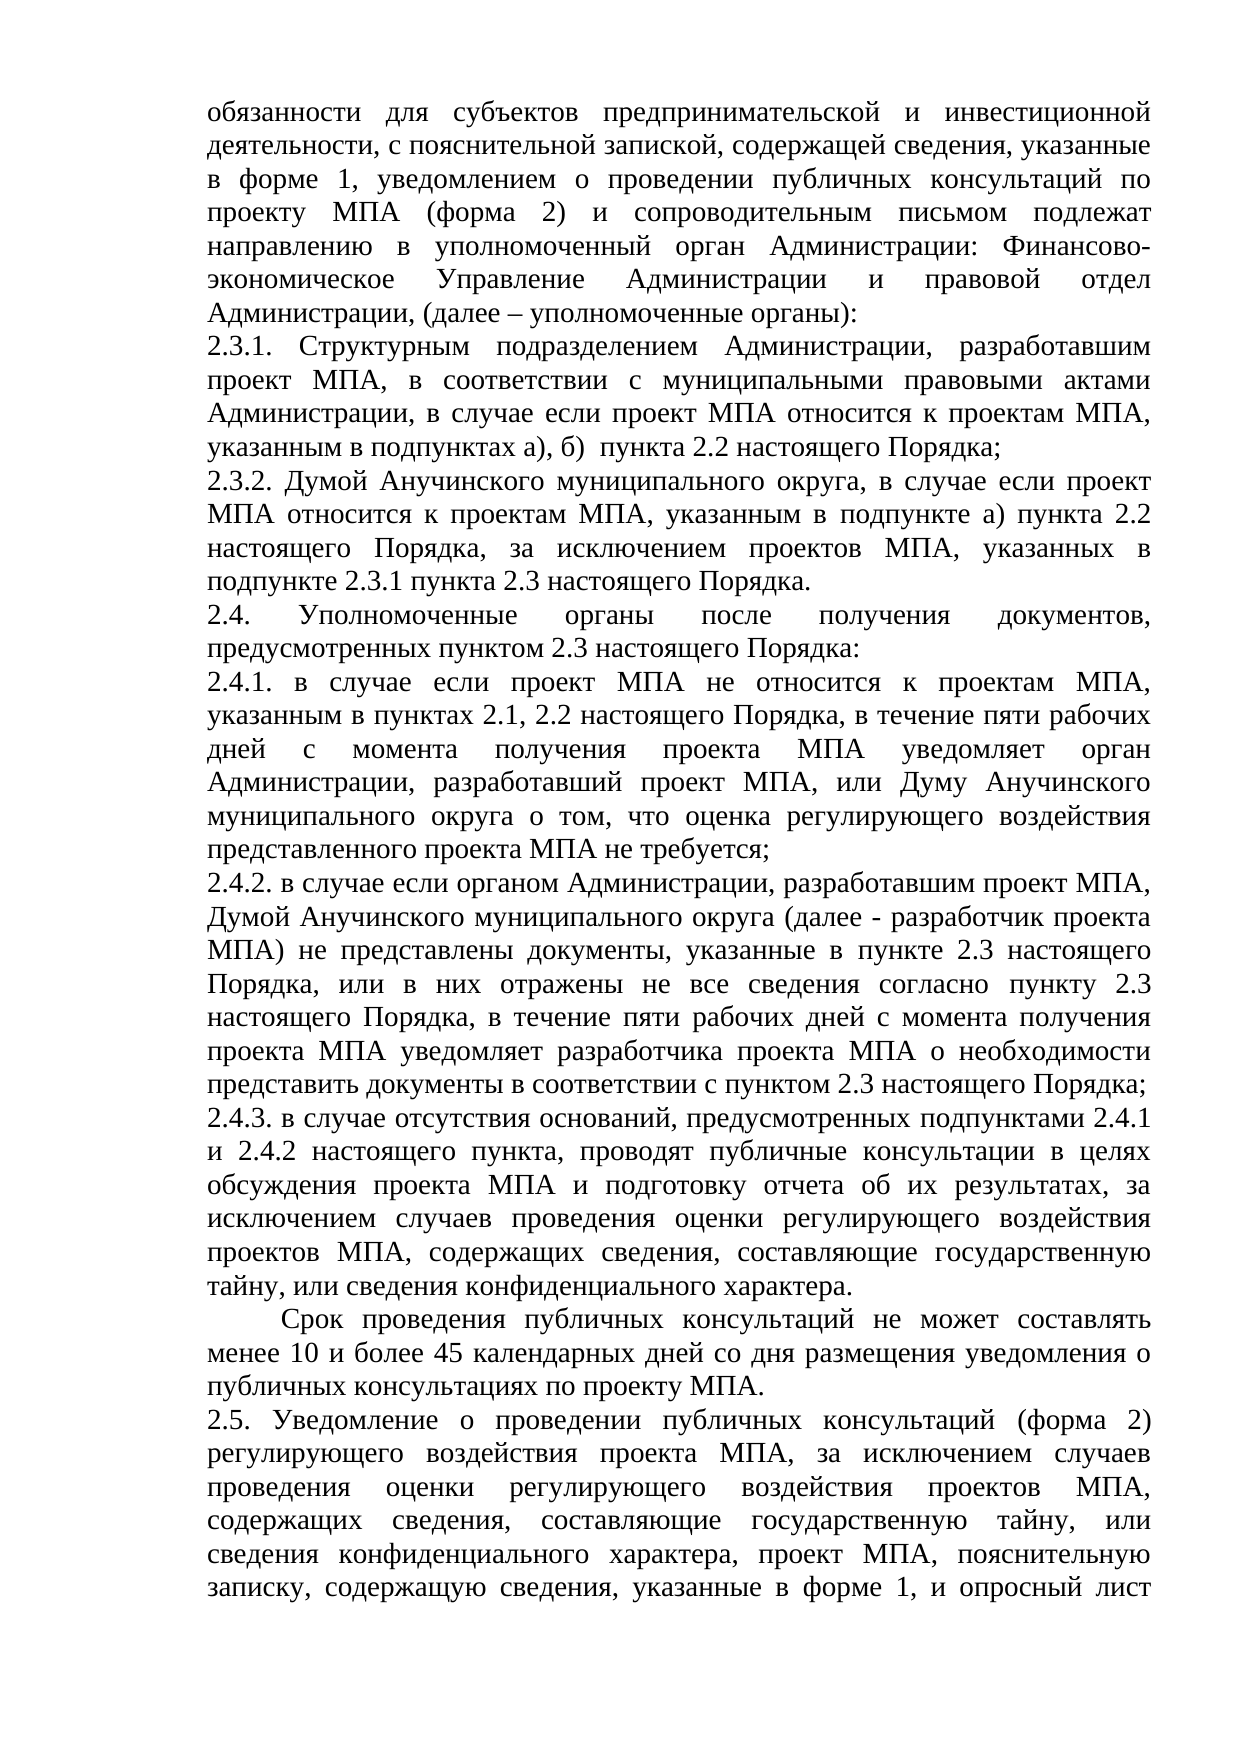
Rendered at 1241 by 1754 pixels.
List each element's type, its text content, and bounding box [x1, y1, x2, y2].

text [207, 1402, 1152, 1603]
text 2.4. Уполномоченные органы после получения документов, предусмотренных пунктом 2.3 настоящего Порядка: [207, 597, 1152, 664]
text 2.4.1. в случае если проект МПА не относится к проектам МПА, указанным в пунктах 2.1, 2.2 настоящего Порядка, в течение пяти рабочих дней с момента получения проекта МПА уведомляет орган Администрации, разработавший проект МПА, или Думу Анучинского муниципального округа о том, что оценка регулирующего воздействия представленного проекта МПА не требуется; [207, 664, 1152, 865]
text 2.4.2. в случае если органом Администрации, разработавшим проект МПА, Думой Анучинского муниципального округа (далее - разработчик проекта МПА) не представлены документы, указанные в пункте 2.3 настоящего Порядка, или в них отражены не все сведения согласно пункту 2.3 настоящего Порядка, в течение пяти рабочих дней с момента получения проекта МПА уведомляет разработчика проекта МПА о необходимости представить документы в соответствии с пунктом 2.3 настоящего Порядка; [207, 865, 1152, 1100]
text 2.3.1. Структурным подразделением Администрации, разработавшим проект МПА, в соответствии с муниципальными правовыми актами Администрации, в случае если проект МПА относится к проектам МПА, указанным в подпунктах а), б) пункта 2.2 настоящего Порядка; [207, 328, 1152, 463]
text 2.4.3. в случае отсутствия оснований, предусмотренных подпунктами 2.4.1 и 2.4.2 настоящего пункта, проводят публичные консультации в целях обсуждения проекта МПА и подготовку отчета об их результатах, за исключением случаев проведения оценки регулирующего воздействия проектов МПА, содержащих сведения, составляющие государственную тайну, или сведения конфиденциального характера. [207, 1100, 1152, 1301]
text Срок проведения публичных консультаций не может составлять менее 10 и более 45 календарных дней со дня размещения уведомления о публичных консультациях по проекту МПА. [207, 1301, 1152, 1402]
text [207, 94, 1152, 328]
text 2.3.2. Думой Анучинского муниципального округа, в случае если проект МПА относится к проектам МПА, указанным в подпункте а) пункта 2.2 настоящего Порядка, за исключением проектов МПА, указанных в подпункте 2.3.1 пункта 2.3 настоящего Порядка. [207, 463, 1152, 597]
